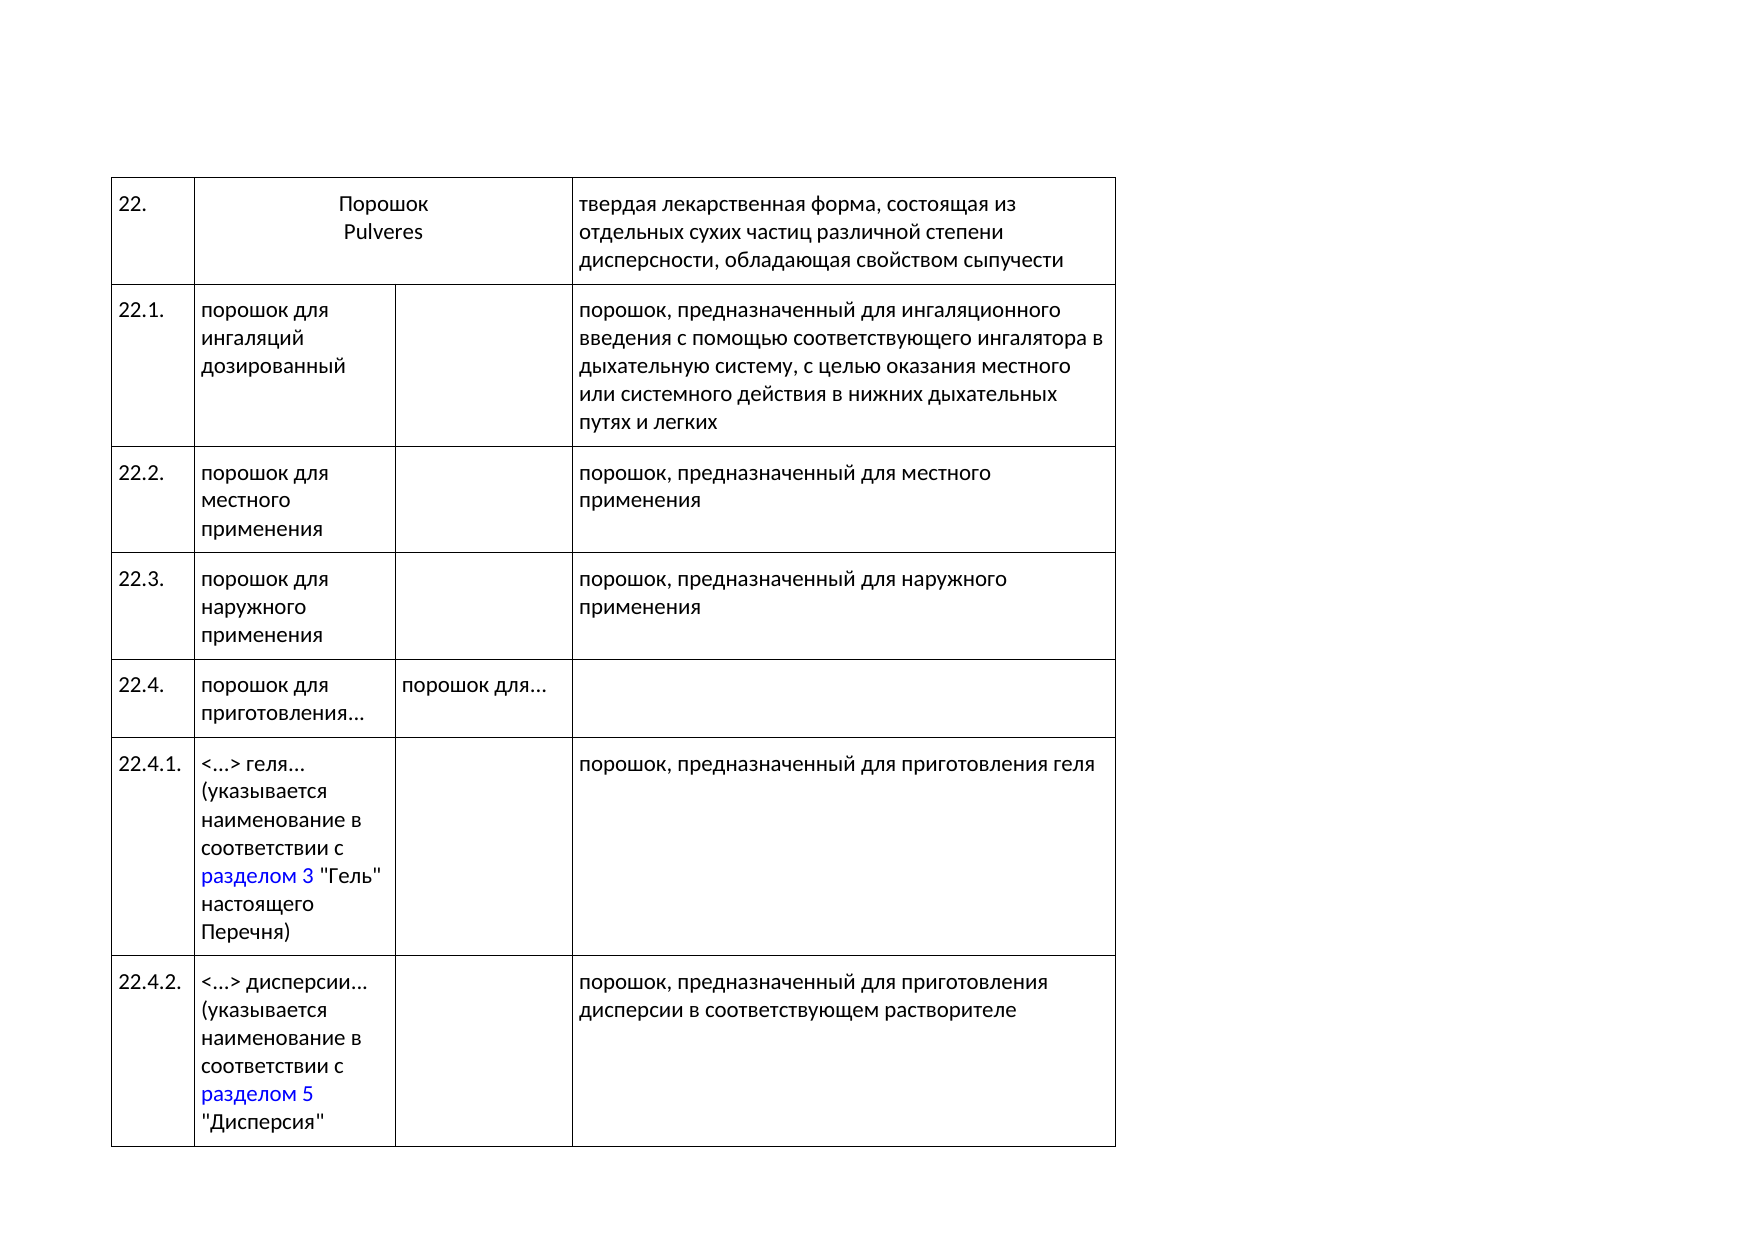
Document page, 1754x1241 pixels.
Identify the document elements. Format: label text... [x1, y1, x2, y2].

table_cell 22.4. [112, 660, 194, 737]
table_cell 22.2. [112, 447, 194, 552]
table_cell порошок для приготовления... [195, 660, 395, 737]
table_cell Порошок Pulveres [195, 178, 572, 283]
table_cell 22.4.2. [112, 956, 194, 1146]
table_cell [396, 956, 572, 1146]
table_cell порошок для ингаляций дозированный [195, 285, 395, 446]
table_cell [195, 956, 395, 1146]
table_cell 22.4.1. [112, 738, 194, 955]
table_cell твердая лекарственная форма, состоящая из отдельных сухих частиц различной степени дисперсности, обладающая свойством сыпучести [573, 178, 1115, 283]
table_cell порошок, предназначенный для приготовления геля [573, 738, 1115, 955]
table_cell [573, 956, 1115, 1146]
table_cell [396, 738, 572, 955]
table_cell порошок, предназначенный для ингаляционного введения с помощью соответствующего ингалятора в дыхательную систему, с целью оказания местного или системного действия в нижних дыхательных путях и легких [573, 285, 1115, 446]
table_cell 22. [112, 178, 194, 283]
table_cell [396, 285, 572, 446]
table_cell порошок для местного применения [195, 447, 395, 552]
table_cell порошок, предназначенный для местного применения [573, 447, 1115, 552]
table_cell [396, 553, 572, 659]
table_cell 22.1. [112, 285, 194, 446]
table_cell порошок, предназначенный для наружного применения [573, 553, 1115, 659]
table_cell [396, 447, 572, 552]
table_cell порошок для... [396, 660, 572, 737]
table_cell <...> геля... (указывается наименование в соответствии с разделом 3 "Гель" настоящего Перечня) [195, 738, 395, 955]
table_cell 22.3. [112, 553, 194, 659]
table_cell порошок для наружного применения [195, 553, 395, 659]
table_cell [573, 660, 1115, 737]
